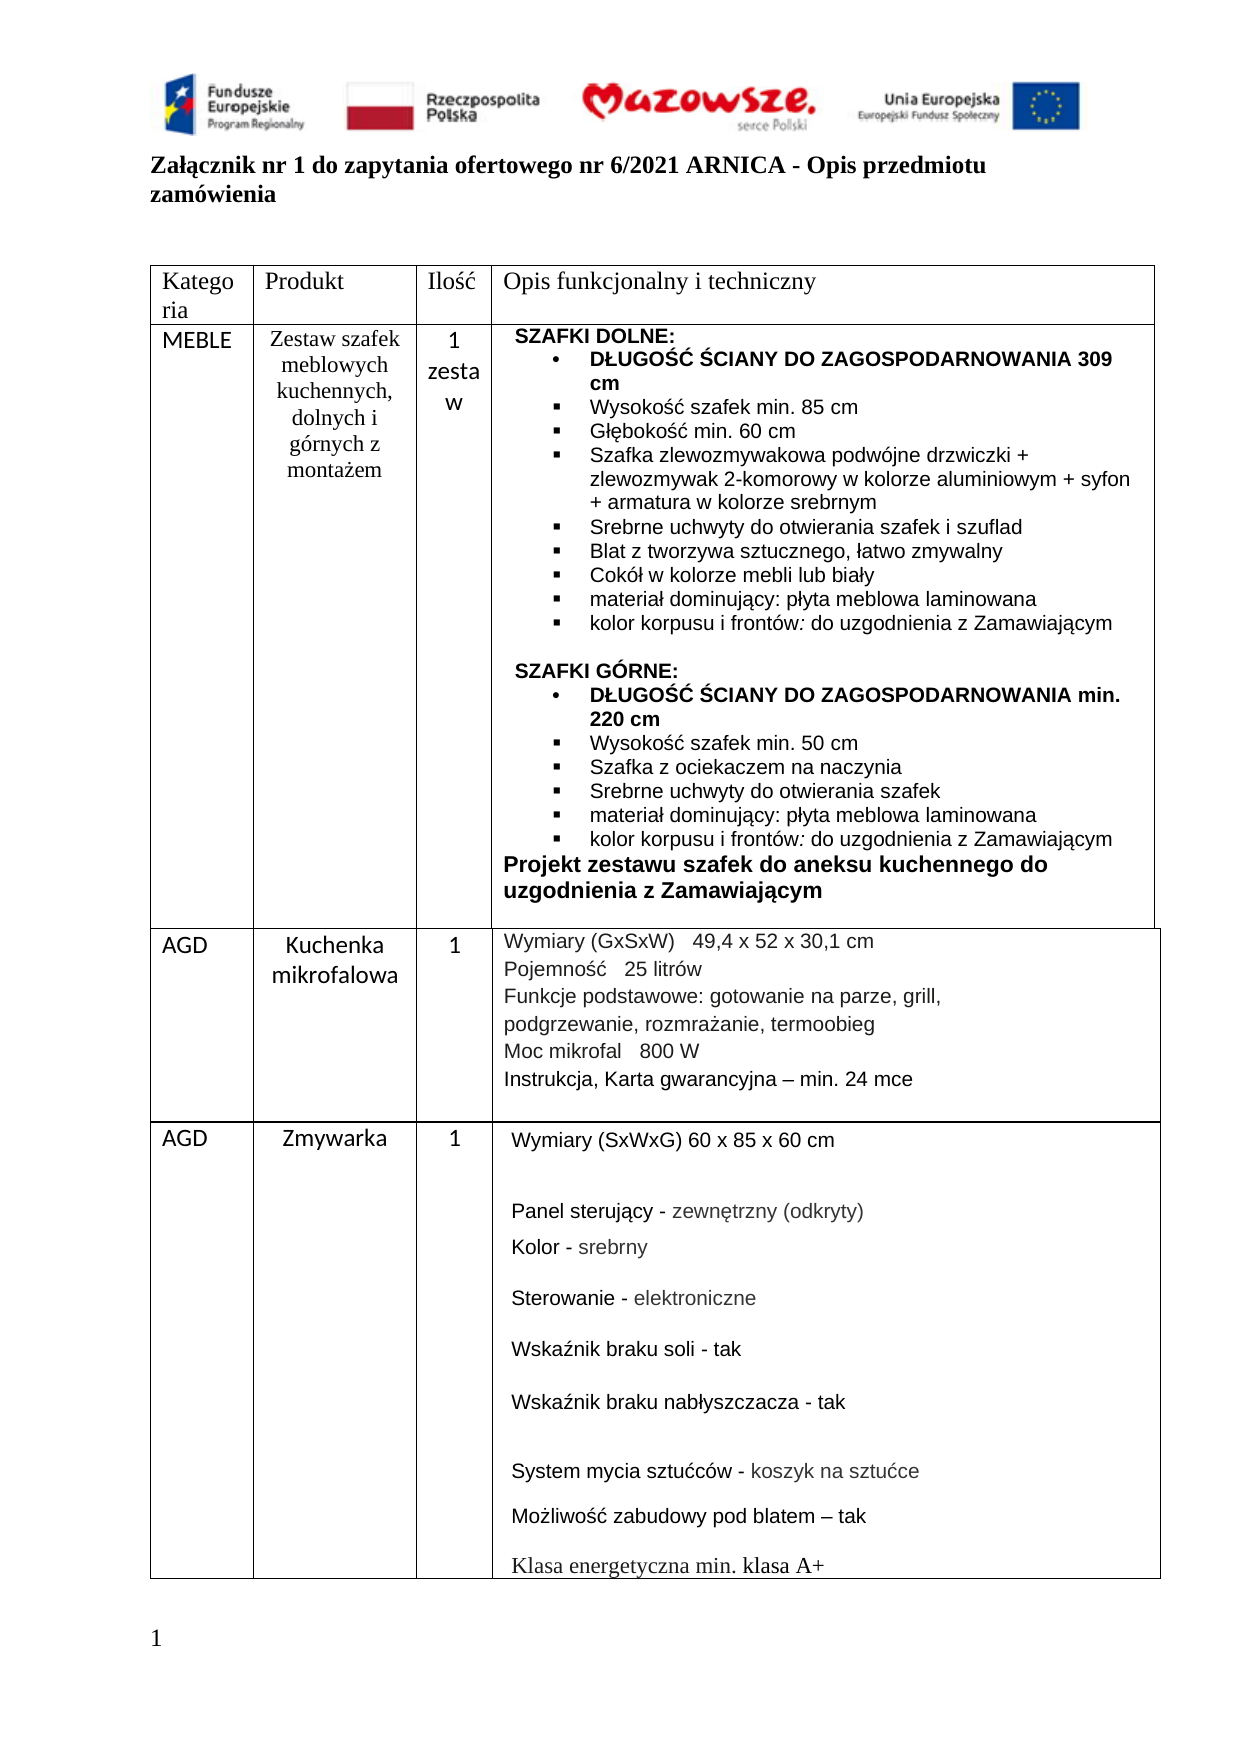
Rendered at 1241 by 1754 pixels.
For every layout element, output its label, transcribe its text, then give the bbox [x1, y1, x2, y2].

table_cell MEBLE [151, 325, 253, 928]
table_header Produkt [254, 266, 416, 323]
table_cell Zestaw szafek meblowych kuchennych, dolnych i górnych z montażem [254, 325, 416, 928]
table_cell [493, 1123, 1160, 1578]
table_header Kategoria [151, 266, 253, 323]
table_cell Kuchenka mikrofalowa [254, 929, 416, 1121]
table_cell Wymiary (GxSxW) 49,4 x 52 x 30,1 cm Pojemność 25 litrów Funkcje podstawowe: gotowanie na parze, grill, podgrzewanie, rozmrażanie, termoobieg Moc mikrofal 800 W Instrukcja, Karta gwarancyjna – min. 24 mce [493, 929, 1160, 1121]
table_cell 1 [417, 1123, 492, 1578]
table_cell Zmywarka [254, 1123, 416, 1578]
table_header Ilość [417, 266, 491, 323]
table_cell 1 [417, 929, 492, 1121]
table_cell AGD [151, 1123, 253, 1578]
table_cell 1 zestaw [417, 325, 491, 928]
table_header Opis funkcjonalny i techniczny [492, 266, 1154, 323]
text Załącznik nr 1 do zapytania ofertowego nr 6/2021 ARNICA - Opis przedmiotu zamówienia [150, 150, 1044, 207]
picture [150, 73, 1092, 136]
table_cell SZAFKI DOLNE: DŁUGOŚĆ ŚCIANY DO ZAGOSPODARNOWANIA 309 cm Wysokość szafek min. 85 cm Głębokość min. 60 cm Szafka zlewozmywakowa podwójne drzwiczki + zlewozmywak 2-komorowy w kolorze aluminiowym + syfon + armatura w kolorze srebrnym Srebrne uchwyty do otwierania szafek i szuflad Blat z tworzywa sztucznego, łatwo zmywalny Cokół w kolorze mebli lub biały materiał dominujący: płyta meblowa laminowana kolor korpusu i frontów: do uzgodnienia z Zamawiającym SZAFKI GÓRNE: DŁUGOŚĆ ŚCIANY DO ZAGOSPODARNOWANIA min. 220 cm Wysokość szafek min. 50 cm Szafka z ociekaczem na naczynia Srebrne uchwyty do otwierania szafek materiał dominujący: płyta meblowa laminowana kolor korpusu i frontów: do uzgodnienia z Zamawiającym Projekt zestawu szafek do aneksu kuchennego do uzgodnienia z Zamawiającym [492, 325, 1154, 928]
table_cell AGD [151, 929, 253, 1121]
